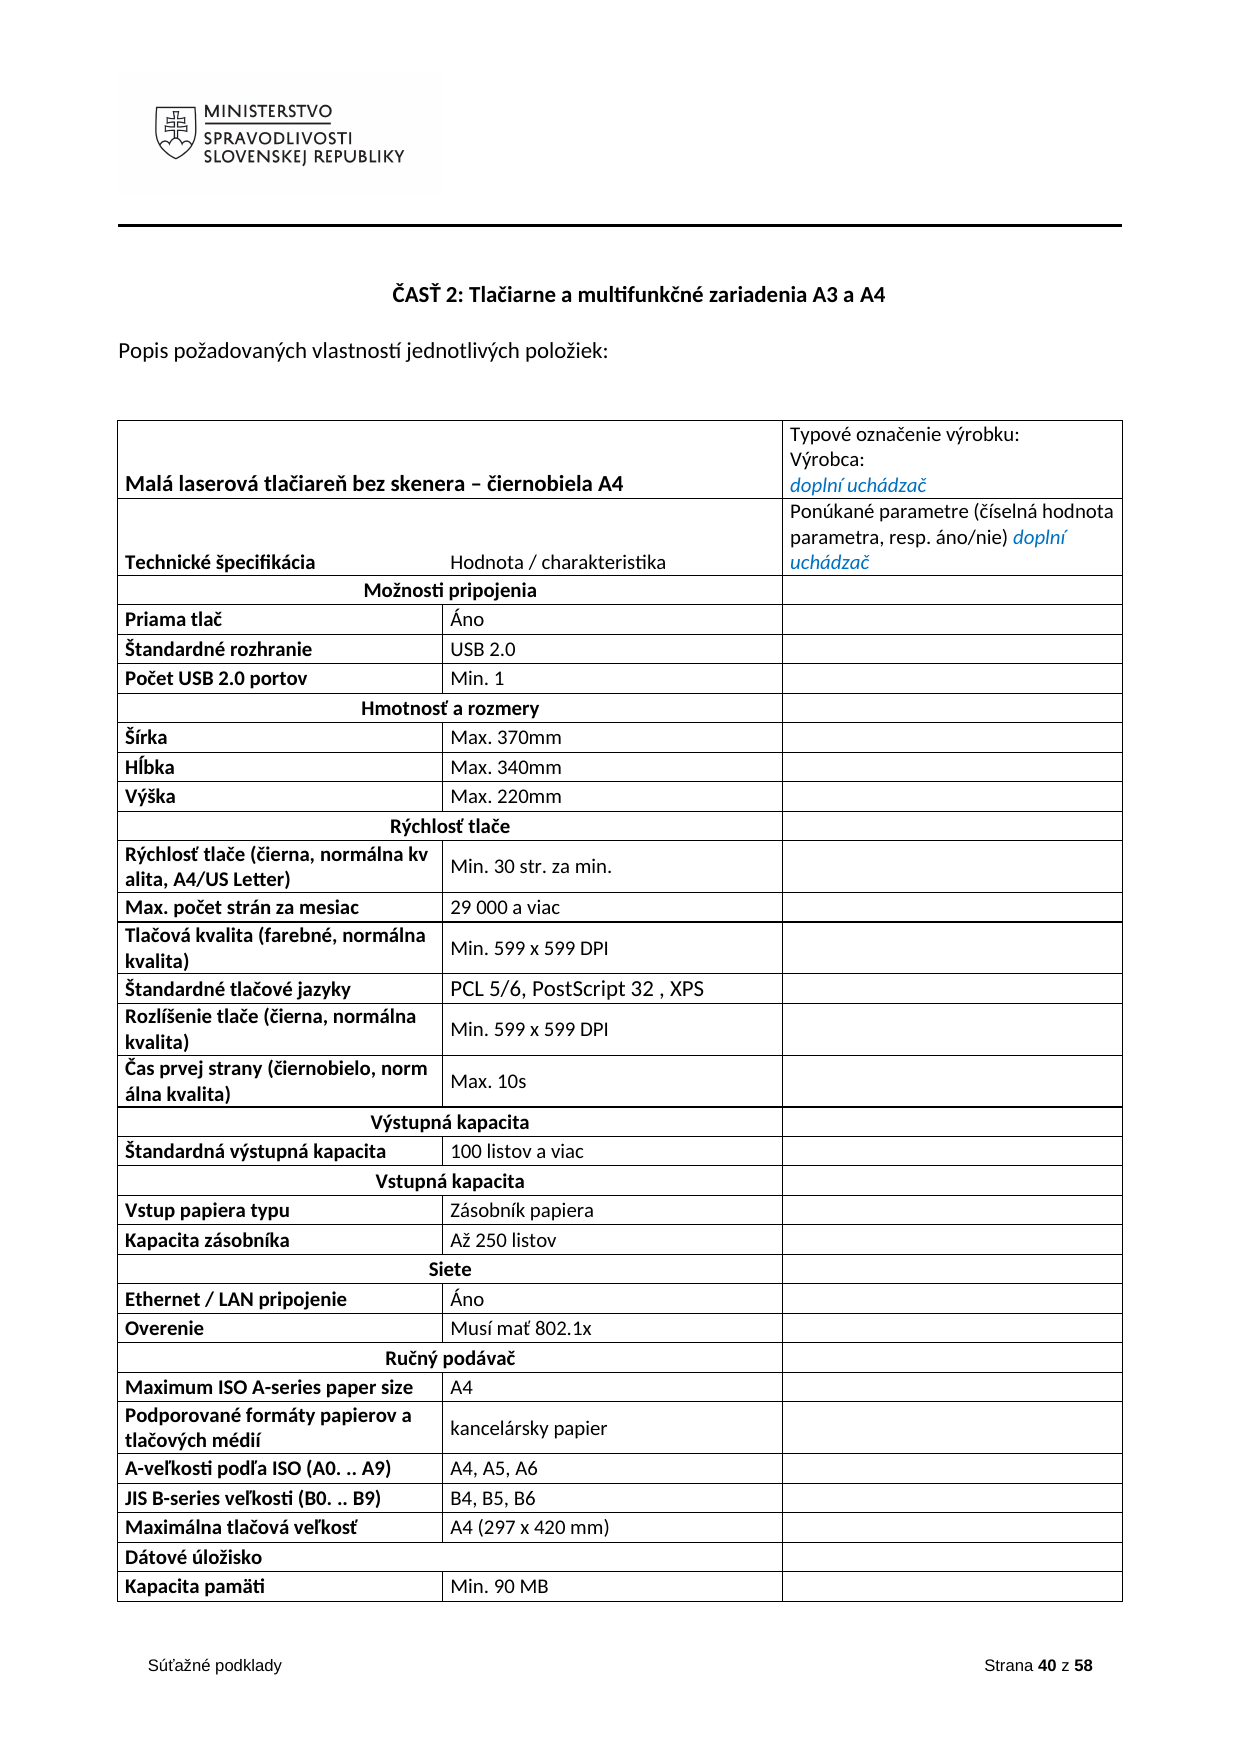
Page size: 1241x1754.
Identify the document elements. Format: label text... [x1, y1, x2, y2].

table_cell [783, 1572, 1122, 1601]
table_cell [783, 576, 1122, 604]
table_cell Maximum ISO A-series paper size [118, 1373, 442, 1401]
table_cell [783, 1004, 1122, 1054]
table_cell Možnosti pripojenia [118, 576, 782, 604]
table_cell Min. 1 [443, 664, 782, 693]
table_cell Podporované formáty papierov a tlačových médií [118, 1402, 442, 1453]
table_cell [783, 893, 1122, 921]
table_cell Min. 30 str. za min. [443, 841, 782, 892]
table_cell Vstup papiera typu [118, 1196, 442, 1224]
table_cell Výška [118, 782, 442, 811]
picture [118, 73, 443, 194]
table_cell Hmotnosť a rozmery [118, 694, 782, 722]
table_cell 100 listov a viac [443, 1137, 782, 1165]
table_cell Max. počet strán za mesiac [118, 893, 442, 921]
table_cell Max. 340mm [443, 753, 782, 781]
table_cell [783, 664, 1122, 693]
table_cell Áno [443, 605, 782, 634]
table_cell [783, 1166, 1122, 1195]
table_cell Vstupná kapacita [118, 1166, 782, 1195]
table_cell A4 (297 x 420 mm) [443, 1513, 782, 1542]
table_cell [783, 812, 1122, 840]
table_cell A4, A5, A6 [443, 1454, 782, 1483]
table_cell kancelársky papier [443, 1402, 782, 1453]
list ČASŤ 2: Tlačiarne a multifunkčné zariadenia A3 a A4 [156, 280, 1122, 308]
table_cell [783, 1543, 1122, 1571]
table_cell Hodnota / charakteristika [443, 499, 782, 575]
table_cell Min. 599 x 599 DPI [443, 1004, 782, 1054]
table_cell Rýchlosť tlače (čierna, normálna kvalita, A4/US Letter) [118, 841, 442, 892]
table_cell [783, 1255, 1122, 1283]
table_cell Max. 370mm [443, 723, 782, 752]
table_cell Až 250 listov [443, 1225, 782, 1254]
table_cell [783, 974, 1122, 1003]
table_cell Štandardná výstupná kapacita [118, 1137, 442, 1165]
table_cell Min. 90 MB [443, 1572, 782, 1601]
table_cell Čas prvej strany (čiernobielo, normálna kvalita) [118, 1056, 442, 1106]
text Popis požadovaných vlastností jednotlivých položiek: [118, 336, 1122, 364]
table_header Malá laserová tlačiareň bez skenera – čiernobiela A4 [118, 421, 782, 497]
table_cell [783, 1454, 1122, 1483]
table_cell [783, 1284, 1122, 1313]
table_cell Priama tlač [118, 605, 442, 634]
table_cell [783, 635, 1122, 663]
table_cell [783, 782, 1122, 811]
table_cell Šírka [118, 723, 442, 752]
table_cell [783, 1314, 1122, 1342]
table_cell Musí mať 802.1x [443, 1314, 782, 1342]
table_cell [783, 923, 1122, 973]
table_cell Tlačová kvalita (farebné, normálna kvalita) [118, 923, 442, 973]
table_cell Maximálna tlačová veľkosť [118, 1513, 442, 1542]
table_cell [783, 1108, 1122, 1136]
table_cell [783, 694, 1122, 722]
table_cell Rozlíšenie tlače (čierna, normálna kvalita) [118, 1004, 442, 1054]
table_cell Max. 10s [443, 1056, 782, 1106]
table_cell Ponúkané parametre (číselná hodnota parametra, resp. áno/nie) doplní uchádzač [783, 499, 1122, 575]
table_cell USB 2.0 [443, 635, 782, 663]
table_cell Štandardné rozhranie [118, 635, 442, 663]
table_cell Štandardné tlačové jazyky [118, 974, 442, 1003]
table_cell PCL 5/6, PostScript 32 , XPS [443, 974, 782, 1003]
table_cell Min. 599 x 599 DPI [443, 923, 782, 973]
table_cell Výstupná kapacita [118, 1108, 782, 1136]
table_cell Hĺbka [118, 753, 442, 781]
table_cell [783, 1513, 1122, 1542]
table_cell Siete [118, 1255, 782, 1283]
table_header Typové označenie výrobku: Výrobca: doplní uchádzač [783, 421, 1122, 497]
table_cell [783, 605, 1122, 634]
table_cell A-veľkosti podľa ISO (A0. .. A9) [118, 1454, 442, 1483]
table_cell Kapacita pamäti [118, 1572, 442, 1601]
table_cell [783, 753, 1122, 781]
table_cell [783, 841, 1122, 892]
table_cell Rýchlosť tlače [118, 812, 782, 840]
table_cell Áno [443, 1284, 782, 1313]
table_cell B4, B5, B6 [443, 1484, 782, 1512]
table_cell Ručný podávač [118, 1343, 782, 1372]
table_cell [783, 1373, 1122, 1401]
table_cell [783, 723, 1122, 752]
table_cell Overenie [118, 1314, 442, 1342]
table_cell Dátové úložisko [118, 1543, 782, 1571]
table_cell [783, 1225, 1122, 1254]
table_cell 29 000 a viac [443, 893, 782, 921]
table_cell Počet USB 2.0 portov [118, 664, 442, 693]
table_cell A4 [443, 1373, 782, 1401]
table_cell Kapacita zásobníka [118, 1225, 442, 1254]
table_cell Technické špecifikácia [118, 499, 443, 575]
table_cell [783, 1137, 1122, 1165]
table_cell Zásobník papiera [443, 1196, 782, 1224]
table_cell [783, 1343, 1122, 1372]
table_cell [783, 1056, 1122, 1106]
table_cell [783, 1484, 1122, 1512]
table_cell Max. 220mm [443, 782, 782, 811]
table_cell JIS B-series veľkosti (B0. .. B9) [118, 1484, 442, 1512]
table_cell Ethernet / LAN pripojenie [118, 1284, 442, 1313]
table_cell [783, 1196, 1122, 1224]
table_cell [783, 1402, 1122, 1453]
